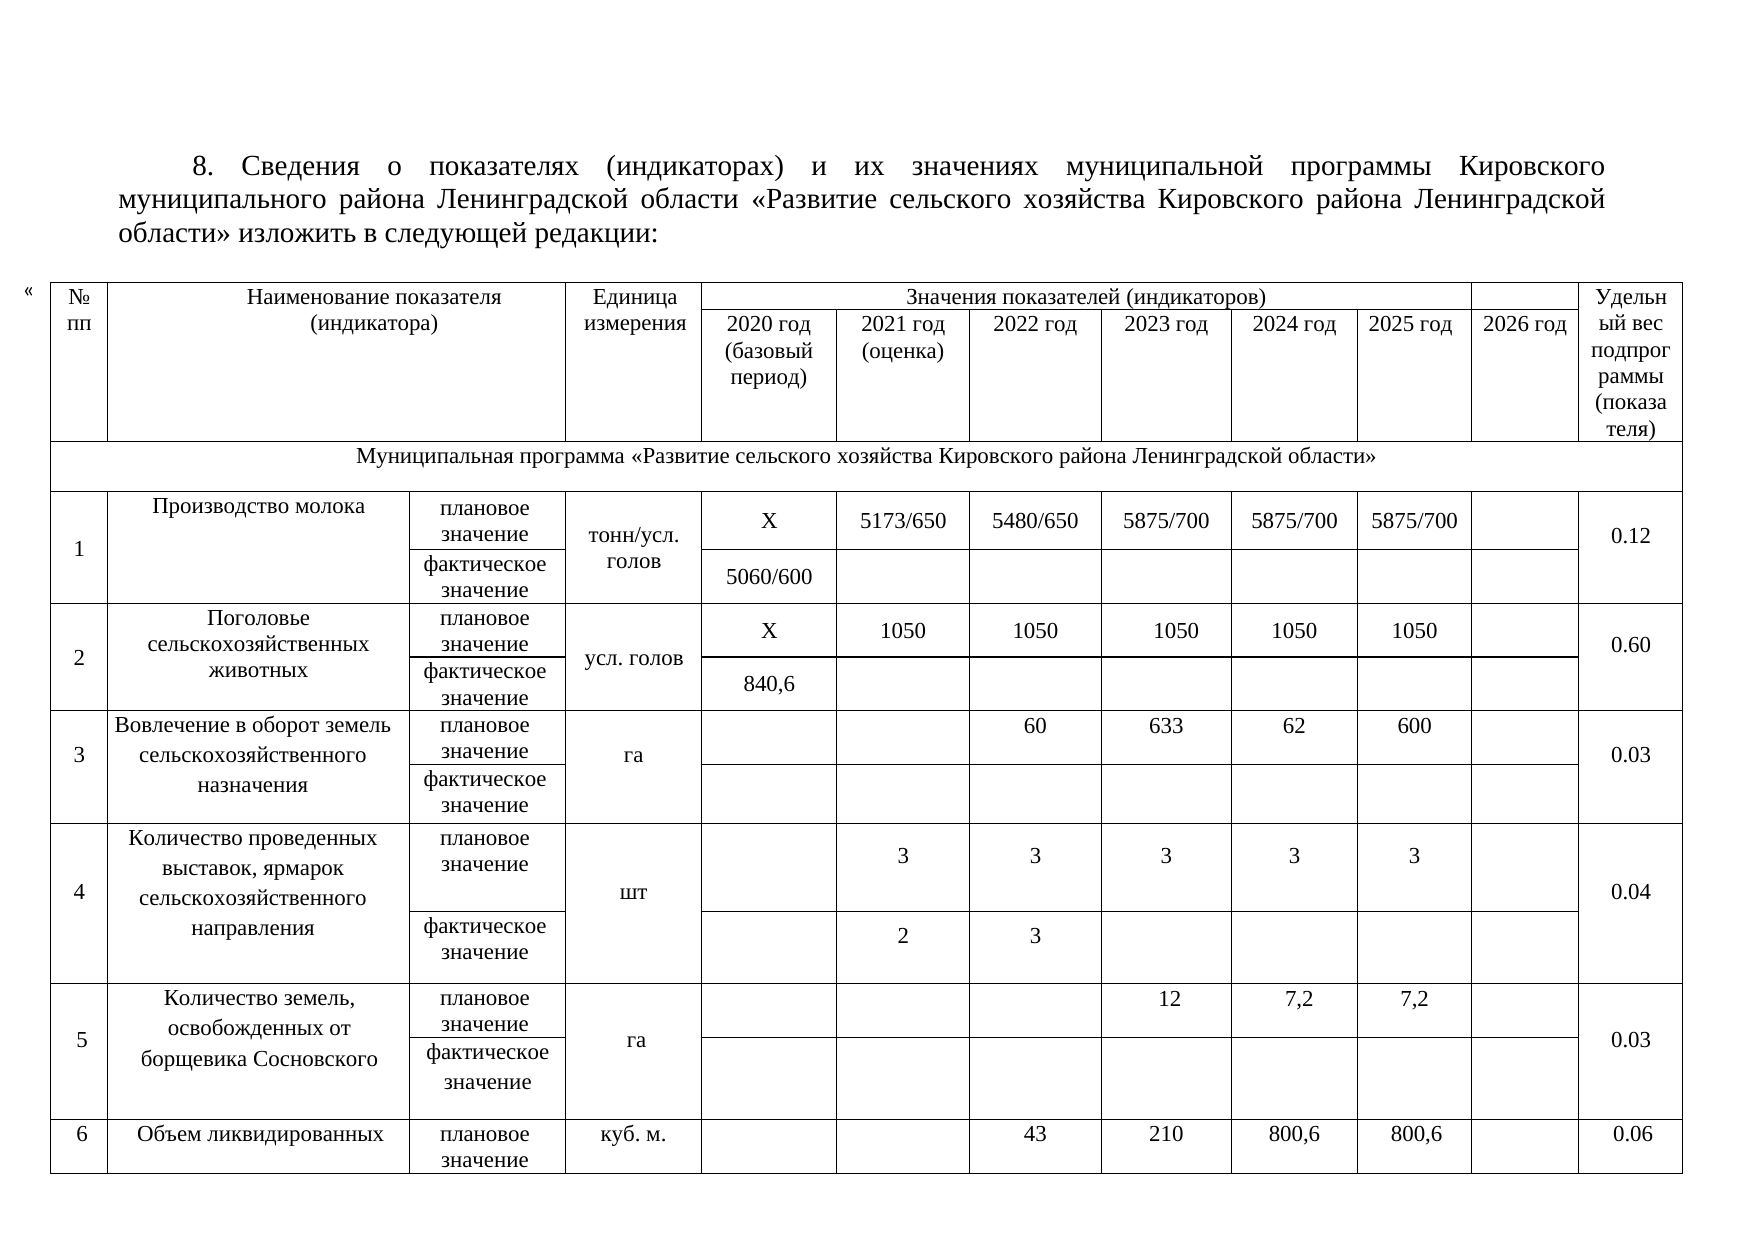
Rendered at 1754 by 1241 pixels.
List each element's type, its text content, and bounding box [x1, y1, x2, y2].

table_cell 3 [51, 711, 107, 823]
table_cell плановое значение [410, 711, 565, 764]
table_cell [970, 658, 1101, 710]
table_cell X [702, 604, 836, 656]
table_cell [1472, 604, 1578, 656]
table_cell [1102, 658, 1231, 710]
table_cell 800,6 [1232, 1120, 1357, 1173]
table_cell 1050 [1232, 604, 1357, 656]
table_cell [837, 550, 969, 603]
table_cell плановое значение [410, 824, 565, 911]
table_cell [1102, 550, 1231, 603]
table_cell фактическое значение [410, 658, 565, 710]
table_cell [1472, 550, 1578, 603]
table_cell [1472, 824, 1578, 911]
table_cell Вовлечение в оборот земель сельскохозяйственного назначения [108, 711, 409, 823]
table_cell 0.06 [1579, 1120, 1682, 1173]
table_cell 62 [1232, 711, 1357, 764]
table_cell 0.04 [1579, 824, 1682, 983]
table_cell га [566, 984, 701, 1119]
table_cell Муниципальная программа «Развитие сельского хозяйства Кировского района Ленинградской области» [51, 442, 1682, 491]
table_cell 2 [837, 912, 969, 983]
table_cell 210 [1102, 1120, 1231, 1173]
table_cell 2024 год [1232, 310, 1357, 441]
table_cell га [566, 711, 701, 823]
table_cell [1472, 492, 1578, 549]
table_cell [1232, 1038, 1357, 1119]
table_cell [1358, 1038, 1471, 1119]
table_cell [702, 1120, 836, 1173]
table_cell X [702, 492, 836, 549]
table_cell [702, 824, 836, 911]
table_header Удельный вес подпрограммы (показателя) [1579, 283, 1682, 441]
table_cell [837, 1038, 969, 1119]
table_cell [837, 765, 969, 823]
table_cell [702, 984, 836, 1037]
table_cell 0.12 [1579, 492, 1682, 603]
table_cell плановое значение [410, 1120, 565, 1173]
table_cell [1102, 1038, 1231, 1119]
table_cell 5480/650 [970, 492, 1101, 549]
table_cell 2 [51, 604, 107, 710]
table_cell [1358, 658, 1471, 710]
table_cell 5173/650 [837, 492, 969, 549]
table_cell фактическое значение [410, 550, 565, 603]
table_cell [970, 550, 1101, 603]
table_cell [837, 711, 969, 764]
table_cell 60 [970, 711, 1101, 764]
table_cell 43 [970, 1120, 1101, 1173]
table_cell плановое значение [410, 492, 565, 549]
table_cell 1050 [970, 604, 1101, 656]
table_cell [702, 912, 836, 983]
table_cell Производство молока [108, 492, 409, 603]
table_cell 633 [1102, 711, 1231, 764]
table_cell 2023 год [1102, 310, 1231, 441]
table_cell плановое значение [410, 604, 565, 656]
table_cell 0.03 [1579, 711, 1682, 823]
table_cell 1 [51, 492, 107, 603]
table_cell 3 [1358, 824, 1471, 911]
table_cell [1358, 765, 1471, 823]
table_cell 0.60 [1579, 604, 1682, 710]
table_cell [837, 984, 969, 1037]
table_cell Поголовье сельскохозяйственных животных [108, 604, 409, 710]
table_cell [1472, 912, 1578, 983]
table_header Единица измерения [566, 283, 701, 441]
table_cell фактическое значение [410, 1038, 565, 1119]
table_cell 6 [51, 1120, 107, 1173]
table_cell 1050 [837, 604, 969, 656]
table_cell [1472, 984, 1578, 1037]
table_cell [1358, 912, 1471, 983]
table_cell [1472, 658, 1578, 710]
table_cell плановое значение [410, 984, 565, 1037]
table_cell 5875/700 [1232, 492, 1357, 549]
table_header Значения показателей (индикаторов) [702, 283, 1471, 309]
table_cell шт [566, 824, 701, 983]
table_cell [702, 711, 836, 764]
table_cell [1232, 658, 1357, 710]
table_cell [108, 1120, 409, 1173]
table_cell 3 [837, 824, 969, 911]
table_cell 3 [1232, 824, 1357, 911]
table_cell [1102, 765, 1231, 823]
table_cell [1472, 1038, 1578, 1119]
text 8. Сведения о показателях (индикаторах) и их значениях муниципальной программы Кировского муниципального района Ленинградской области «Развитие сельского хозяйства Кировского района Ленинградской области» изложить в следующей редакции: [118, 148, 1606, 248]
table_cell [702, 765, 836, 823]
table_cell 2022 год [970, 310, 1101, 441]
table_cell куб. м. [566, 1120, 701, 1173]
table_cell тонн/усл. голов [566, 492, 701, 603]
table_cell 7,2 [1358, 984, 1471, 1037]
table_cell 840,6 [702, 658, 836, 710]
table_cell [1232, 550, 1357, 603]
table_cell [1472, 711, 1578, 764]
table_cell 3 [970, 912, 1101, 983]
table_cell 5 [51, 984, 107, 1119]
table_header № пп [51, 283, 107, 441]
table_cell [970, 765, 1101, 823]
table_cell усл. голов [566, 604, 701, 710]
table_cell 5875/700 [1358, 492, 1471, 549]
table_cell [1472, 765, 1578, 823]
table_cell [1472, 1120, 1578, 1173]
table_cell 5875/700 [1102, 492, 1231, 549]
table_cell 2021 год (оценка) [837, 310, 969, 441]
table_cell 4 [51, 824, 107, 983]
table_cell 2020 год (базовый период) [702, 310, 836, 441]
table_cell 0.03 [1579, 984, 1682, 1119]
table_cell 2025 год [1358, 310, 1471, 441]
table_cell Количество проведенных выставок, ярмарок сельскохозяйственного направления [108, 824, 409, 983]
table_cell [837, 1120, 969, 1173]
table_cell [1102, 912, 1231, 983]
table_cell [970, 1038, 1101, 1119]
table_cell [837, 658, 969, 710]
table_cell [702, 1038, 836, 1119]
table_header [1472, 283, 1578, 309]
table_cell фактическое значение [410, 765, 565, 823]
table_cell 800,6 [1358, 1120, 1471, 1173]
table_cell [1358, 550, 1471, 603]
table_cell 7,2 [1232, 984, 1357, 1037]
table_cell [1232, 765, 1357, 823]
table_cell 1050 [1358, 604, 1471, 656]
table_cell [970, 984, 1101, 1037]
table_cell Количество земель, освобожденных от борщевика Сосновского [108, 984, 409, 1119]
table_cell 1050 [1102, 604, 1231, 656]
table_cell 3 [970, 824, 1101, 911]
table_cell фактическое значение [410, 912, 565, 983]
table_cell [1232, 912, 1357, 983]
table_cell 3 [1102, 824, 1231, 911]
table_cell 600 [1358, 711, 1471, 764]
table_cell 2026 год [1472, 310, 1578, 441]
table_header Наименование показателя (индикатора) [108, 283, 565, 441]
table_cell 12 [1102, 984, 1231, 1037]
table_cell 5060/600 [702, 550, 836, 603]
